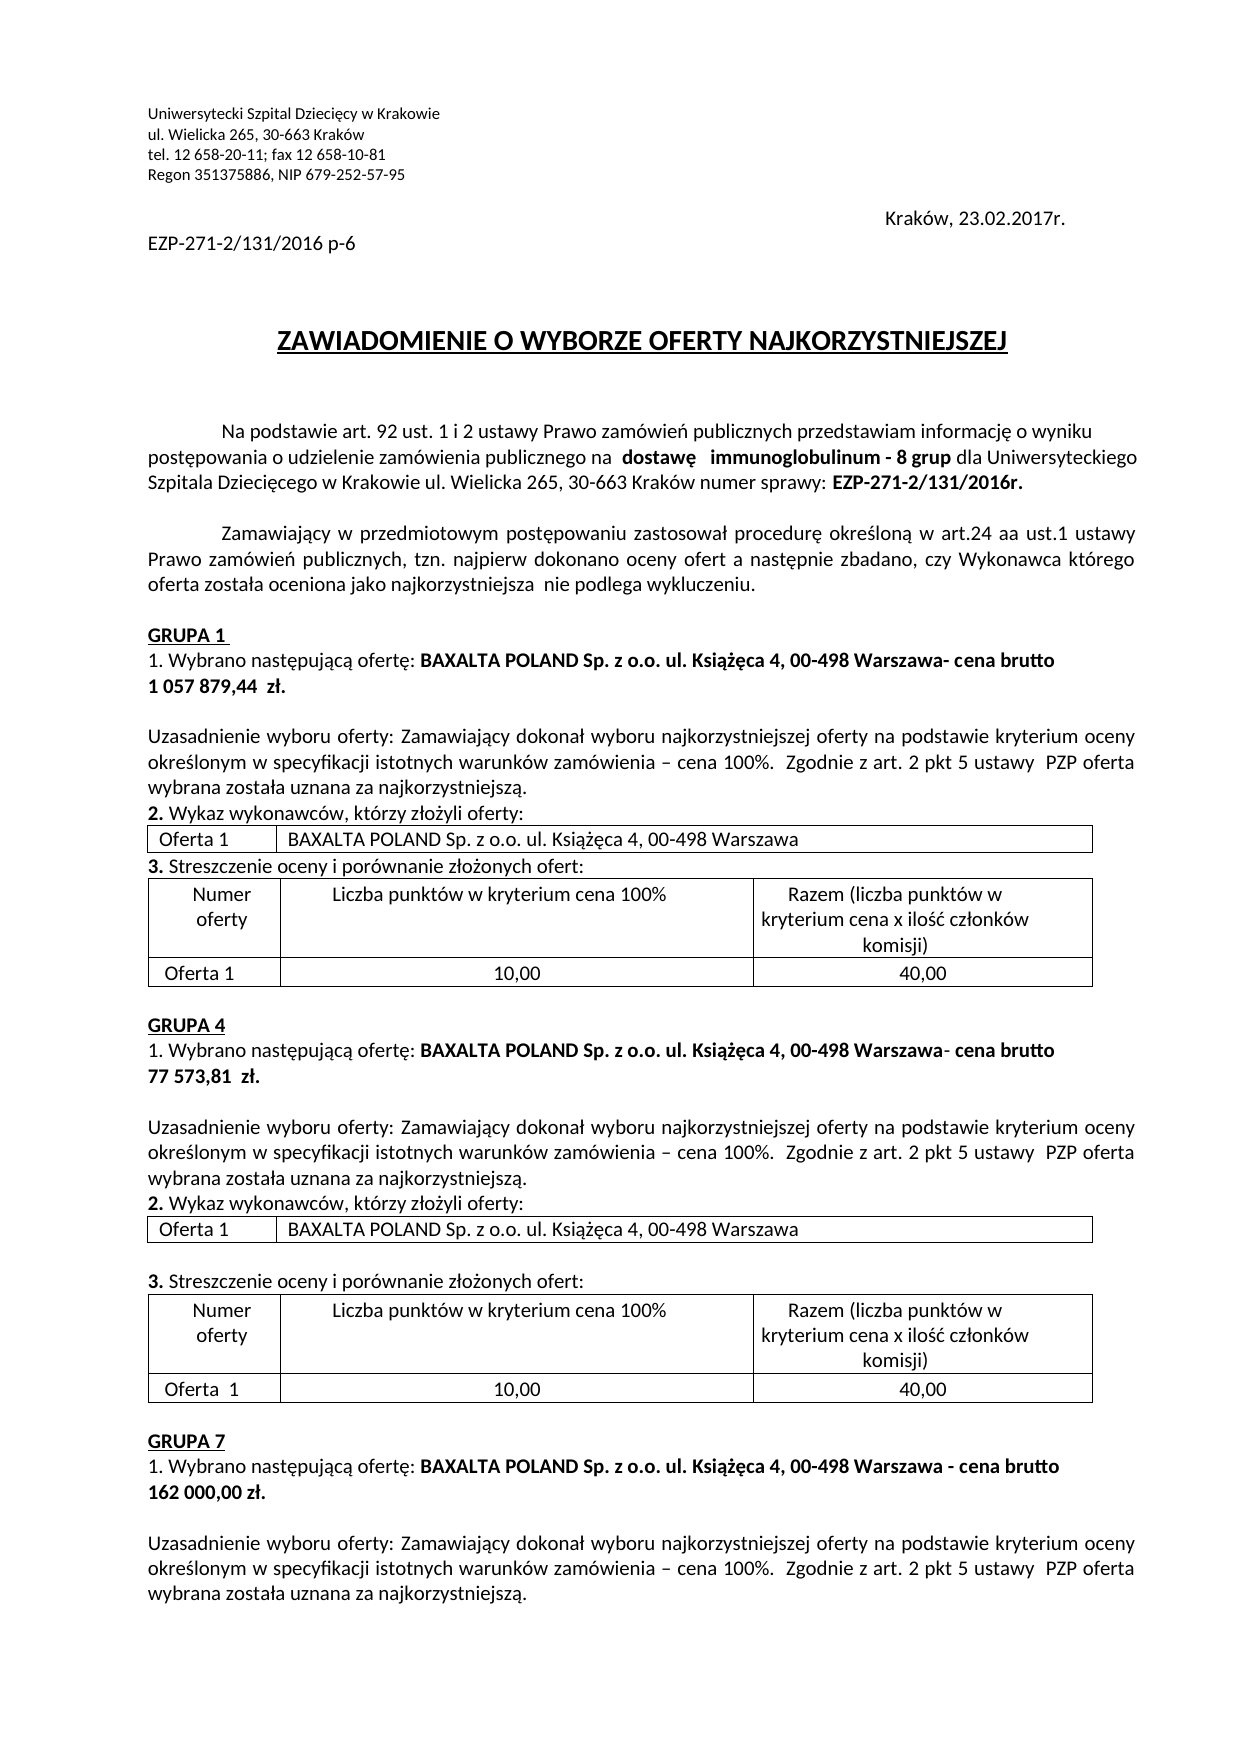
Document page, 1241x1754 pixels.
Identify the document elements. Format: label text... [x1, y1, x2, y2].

table_header BAXALTA POLAND Sp. z o.o. ul. Książęca 4, 00-498 Warszawa [277, 1217, 1092, 1242]
text 3. Streszczenie oceny i porównanie złożonych ofert: [148, 853, 1137, 878]
table_cell 40,00 [754, 1374, 1092, 1402]
table_cell Oferta 1 [149, 1374, 280, 1402]
text Uzasadnienie wyboru oferty: Zamawiający dokonał wyboru najkorzystniejszej oferty na podstawie kryterium oceny określonym w specyfikacji istotnych warunków zamówienia – cena 100%. Zgodnie z art. 2 pkt 5 ustawy PZP oferta wybrana została uznana za najkorzystniejszą. [148, 1114, 1137, 1190]
table_header BAXALTA POLAND Sp. z o.o. ul. Książęca 4, 00-498 Warszawa [277, 826, 1092, 852]
text Uzasadnienie wyboru oferty: Zamawiający dokonał wyboru najkorzystniejszej oferty na podstawie kryterium oceny określonym w specyfikacji istotnych warunków zamówienia – cena 100%. Zgodnie z art. 2 pkt 5 ustawy PZP oferta wybrana została uznana za najkorzystniejszą. [148, 724, 1137, 800]
text Na podstawie art. 92 ust. 1 i 2 ustawy Prawo zamówień publicznych przedstawiam informację o wyniku postępowania o udzielenie zamówienia publicznego na dostawę immunoglobulinum - 8 grup dla Uniwersyteckiego Szpitala Dziecięcego w Krakowie ul. Wielicka 265, 30-663 Kraków numer sprawy: EZP-271-2/131/2016r. [148, 393, 1152, 495]
table_header Liczba punktów w kryterium cena 100% [281, 879, 753, 957]
table_header Numer oferty [149, 879, 280, 957]
text ZAWIADOMIENIE O WYBORZE OFERTY NAJKORZYSTNIEJSZEJ [148, 322, 1137, 358]
text 3. Streszczenie oceny i porównanie złożonych ofert: [148, 1268, 1137, 1294]
table_header Razem (liczba punktów w kryterium cena x ilość członków komisji) [754, 879, 1092, 957]
table_header Oferta 1 [148, 826, 276, 852]
text Zamawiający w przedmiotowym postępowaniu zastosował procedurę określoną w art.24 aa ust.1 ustawy Prawo zamówień publicznych, tzn. najpierw dokonano oceny ofert a następnie zbadano, czy Wykonawca którego oferta została oceniona jako najkorzystniejsza nie podlega wykluczeniu. [148, 520, 1137, 597]
table_header Numer oferty [149, 1295, 280, 1373]
table_cell Oferta 1 [149, 958, 280, 986]
text Kraków, 23.02.2017r. [148, 205, 1137, 230]
text EZP-271-2/131/2016 p-6 [148, 230, 1137, 256]
table_header Oferta 1 [148, 1217, 276, 1242]
text GRUPA 1 [148, 622, 1137, 647]
table_cell 10,00 [281, 1374, 753, 1402]
text GRUPA 7 [148, 1428, 1137, 1453]
table_cell 10,00 [281, 958, 753, 986]
text 1. Wybrano następującą ofertę: BAXALTA POLAND Sp. z o.o. ul. Książęca 4, 00-498 Warszawa- cena brutto 77 573,81 zł. [148, 1038, 1137, 1088]
text Uzasadnienie wyboru oferty: Zamawiający dokonał wyboru najkorzystniejszej oferty na podstawie kryterium oceny określonym w specyfikacji istotnych warunków zamówienia – cena 100%. Zgodnie z art. 2 pkt 5 ustawy PZP oferta wybrana została uznana za najkorzystniejszą. [148, 1530, 1137, 1606]
text 1. Wybrano następującą ofertę: BAXALTA POLAND Sp. z o.o. ul. Książęca 4, 00-498 Warszawa - cena brutto 162 000,00 zł. [148, 1453, 1137, 1504]
table_header Liczba punktów w kryterium cena 100% [281, 1295, 753, 1373]
text Uniwersytecki Szpital Dziecięcy w Krakowie [148, 103, 1137, 124]
table_cell 40,00 [754, 958, 1092, 986]
text 1. Wybrano następującą ofertę: BAXALTA POLAND Sp. z o.o. ul. Książęca 4, 00-498 Warszawa- cena brutto 1 057 879,44 zł. [148, 647, 1137, 698]
text GRUPA 4 [148, 1012, 1137, 1038]
text 2. Wykaz wykonawców, którzy złożyli oferty: [148, 1190, 1137, 1216]
table_header Razem (liczba punktów w kryterium cena x ilość członków komisji) [754, 1295, 1092, 1373]
text ul. Wielicka 265, 30-663 Kraków tel. 12 658-20-11; fax 12 658-10-81 Regon 351375886, NIP 679-252-57-95 [148, 124, 1137, 205]
text 2. Wykaz wykonawców, którzy złożyli oferty: [148, 800, 1137, 825]
